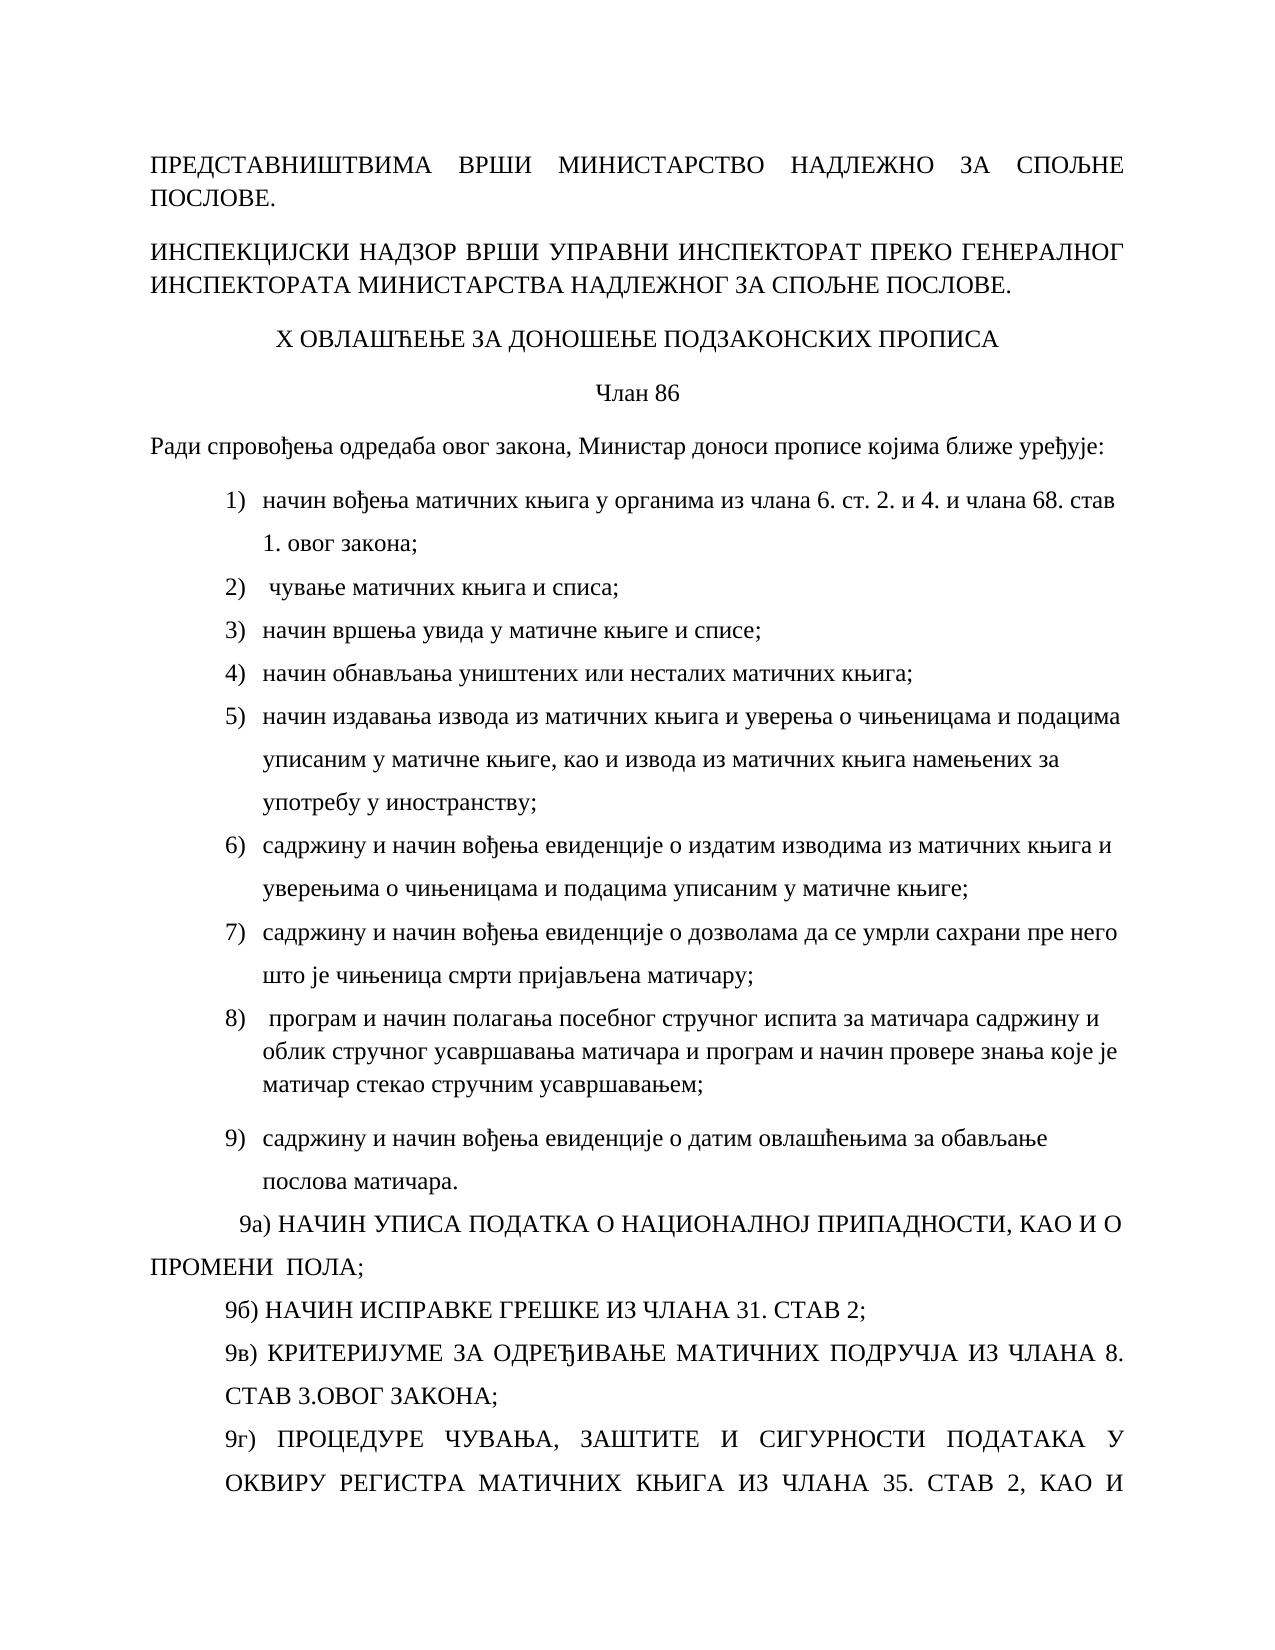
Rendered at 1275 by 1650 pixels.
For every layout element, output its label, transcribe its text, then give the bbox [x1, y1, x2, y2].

text 9в) КРИТЕРИЈУМЕ ЗА ОДРЕЂИВАЊЕ МАТИЧНИХ ПОДРУЧЈА ИЗ ЧЛАНА 8. СТАВ 3.ОВОГ ЗАКОНА; [225, 1338, 1125, 1410]
list начин издавања извода из матичних књига и уверења о чињеницама и подацима уписаним у матичне књиге, као и извода из матичних књига намењених за употребу у иностранству; [225, 701, 1125, 816]
text Члан 86 [150, 378, 1125, 406]
text Ради спровођења одредаба овог закона, Министар доноси прописе којима ближе уређује: [150, 431, 1125, 460]
list садржину и начин вођења евиденције о издатим изводима из матичних књига и уверењима о чињеницама и подацима уписаним у матичне књиге; [225, 830, 1125, 902]
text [225, 1424, 1125, 1496]
list чување матичних књига и списа; [225, 572, 1125, 600]
list начин обнављања уништених или несталих матичних књига; [225, 658, 1125, 687]
text X ОВЛАШЋЕЊЕ ЗА ДОНОШЕЊЕ ПОДЗАKОНСKИХ ПРОПИСА [150, 324, 1125, 352]
text 9б) НАЧИН ИСПРАВКЕ ГРЕШКЕ ИЗ ЧЛАНА 31. СТАВ 2; [225, 1295, 1125, 1324]
list садржину и начин вођења евиденције о датим овлашћењима за обављање послова матичара. [225, 1123, 1125, 1194]
list начин вођења матичних књига у органима из члана 6. ст. 2. и 4. и члана 68. став 1. овог закона; [225, 485, 1125, 557]
list начин вршења увида у матичне књиге и списе; [225, 615, 1125, 643]
text 9а) НАЧИН УПИСА ПОДАТКА О НАЦИОНАЛНОЈ ПРИПАДНОСТИ, КАО И О ПРОМЕНИ ПОЛА; [150, 1209, 1125, 1281]
text ИНСПЕКЦИЈСКИ НАДЗОР ВРШИ УПРАВНИ ИНСПЕКТОРАТ ПРЕКО ГЕНЕРАЛНОГ ИНСПЕКТОРАТА МИНИСТАРСТВА НАДЛЕЖНОГ ЗА СПОЉНЕ ПОСЛОВЕ. [150, 237, 1125, 299]
list садржину и начин вођења евиденције о дозволама да се умрли сахрани пре него што је чињеница смрти пријављена матичару; [225, 917, 1125, 988]
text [150, 150, 1125, 212]
list програм и начин полагања посебног стручног испита за матичара садржину и облик стручног усавршавања матичара и програм и начин провере знања које је матичар стекао стручним усавршавањем; [225, 1003, 1125, 1098]
